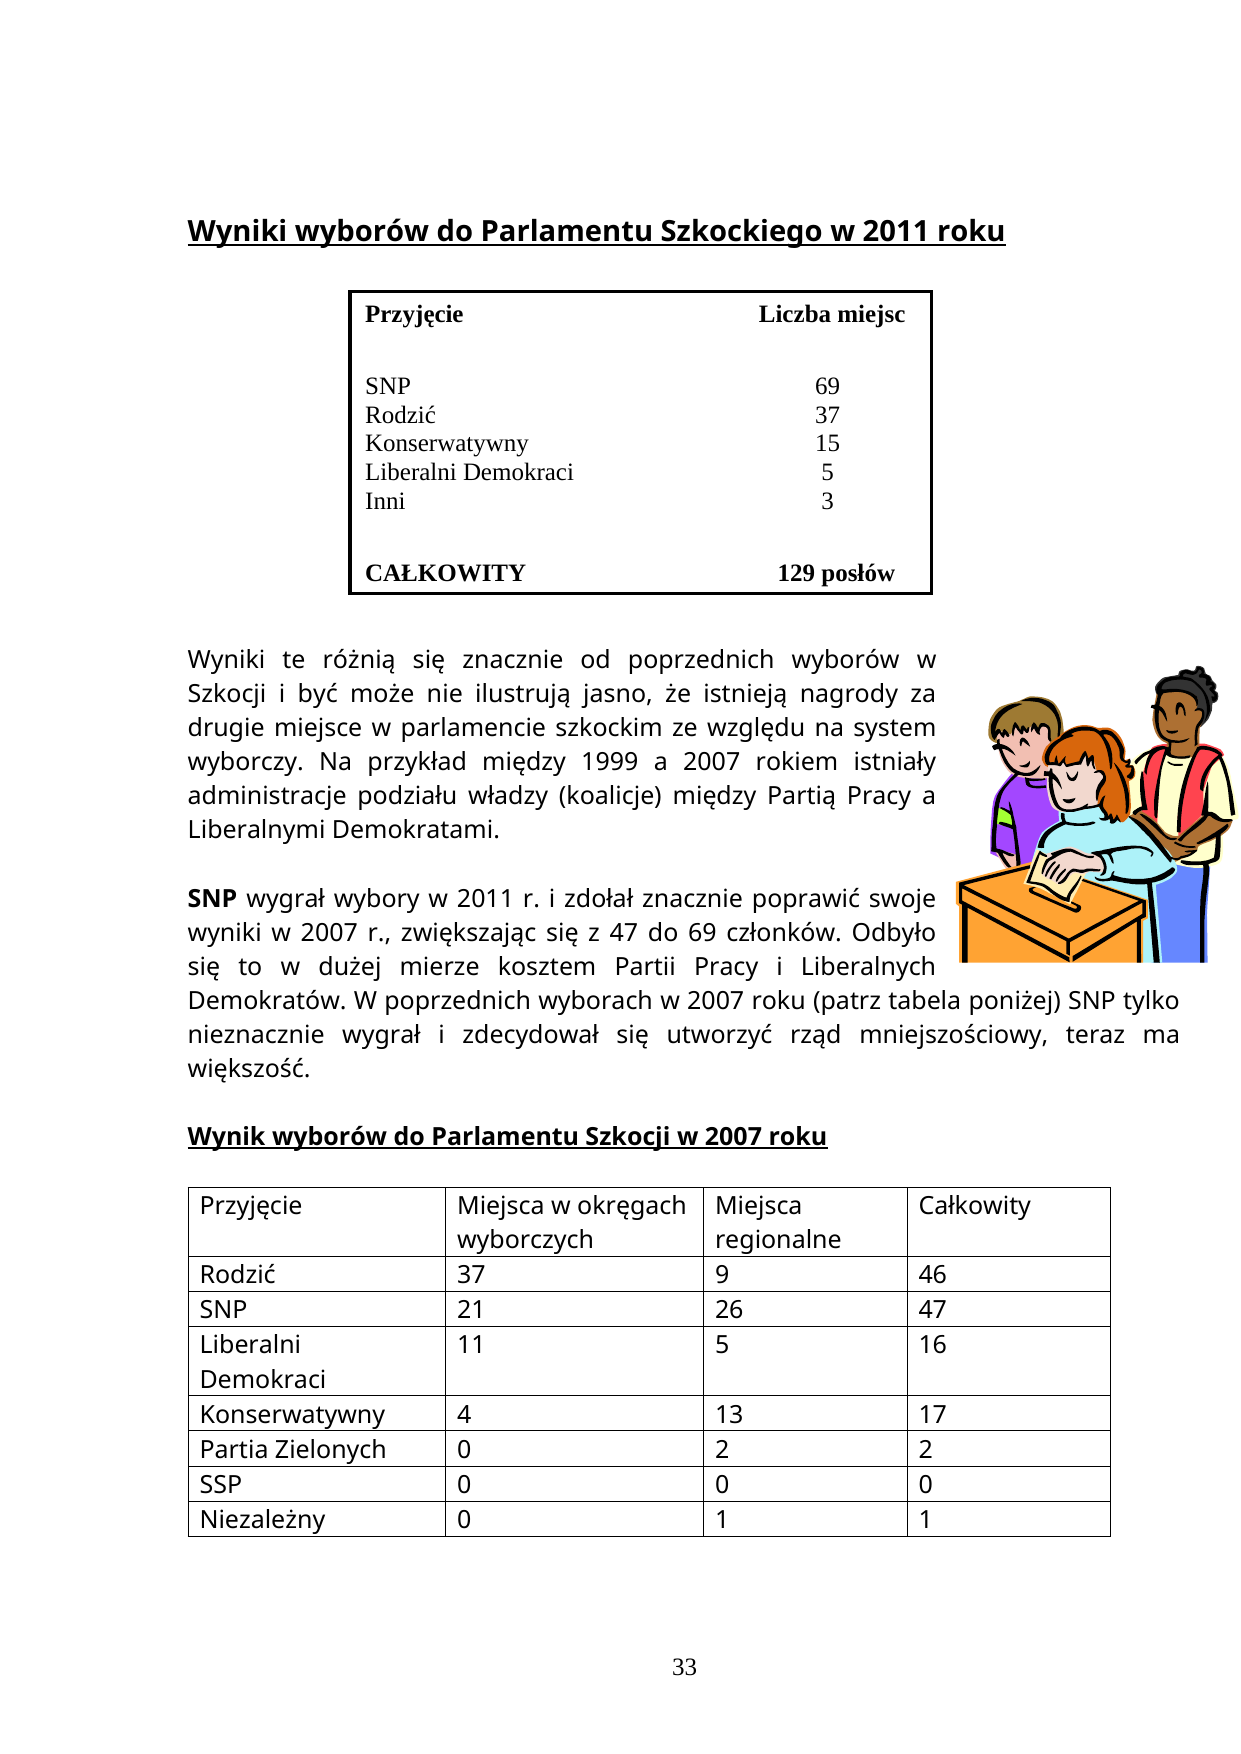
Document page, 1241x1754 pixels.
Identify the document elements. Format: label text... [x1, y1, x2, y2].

table_cell 16 [908, 1327, 1110, 1395]
table_header Miejsca w okręgach wyborczych [446, 1188, 703, 1256]
table_cell 17 [908, 1396, 1110, 1430]
table_cell 47 [908, 1292, 1110, 1326]
table_cell Niezależny [189, 1502, 445, 1536]
table_cell 46 [908, 1257, 1110, 1291]
table_cell Liberalni Demokraci [189, 1327, 445, 1395]
text Wyniki te różnią się znacznie od poprzednich wyborów w Szkocji i być może nie ilustrują jasno, że istnieją nagrody za drugie miejsce w parlamencie szkockim ze względu na system wyborczy. Na przykład między 1999 a 2007 rokiem istniały administracje podziału władzy (koalicje) między Partią Pracy a Liberalnymi Demokratami. [187, 642, 1181, 846]
table_cell 0 [446, 1502, 703, 1536]
table_header Miejsca regionalne [704, 1188, 907, 1256]
table_cell Konserwatywny [189, 1396, 445, 1430]
table_header Przyjęcie [189, 1188, 445, 1256]
table_cell 1 [908, 1502, 1110, 1536]
table_cell 0 [446, 1467, 703, 1501]
table_cell Partia Zielonych [189, 1431, 445, 1466]
table_cell 0 [704, 1467, 907, 1501]
table_cell 37 [446, 1257, 703, 1291]
table_cell 1 [704, 1502, 907, 1536]
text Wyniki wyborów do Parlamentu Szkockiego w 2011 roku [187, 210, 1181, 250]
table_cell 2 [704, 1431, 907, 1466]
table_cell 21 [446, 1292, 703, 1326]
table_cell 9 [704, 1257, 907, 1291]
table_cell 5 [704, 1327, 907, 1395]
table_cell 13 [704, 1396, 907, 1430]
table_cell 11 [446, 1327, 703, 1395]
table_cell 0 [446, 1431, 703, 1466]
table_cell SNP [189, 1292, 445, 1326]
table_cell Rodzić [189, 1257, 445, 1291]
table_cell 0 [908, 1467, 1110, 1501]
text SNP wygrał wybory w 2011 r. i zdołał znacznie poprawić swoje wyniki w 2007 r., zwiększając się z 47 do 69 członków. Odbyło się to w dużej mierze kosztem Partii Pracy i Liberalnych Demokratów. W poprzednich wyborach w 2007 roku (patrz tabela poniżej) SNP tylko nieznacznie wygrał i zdecydował się utworzyć rząd mniejszościowy, teraz ma większość. [187, 880, 1181, 1084]
table_cell SSP [189, 1467, 445, 1501]
text Wynik wyborów do Parlamentu Szkocji w 2007 roku [187, 1119, 1181, 1153]
table_cell 2 [908, 1431, 1110, 1466]
table_cell 4 [446, 1396, 703, 1430]
table_cell 26 [704, 1292, 907, 1326]
table_header Całkowity [908, 1188, 1110, 1256]
